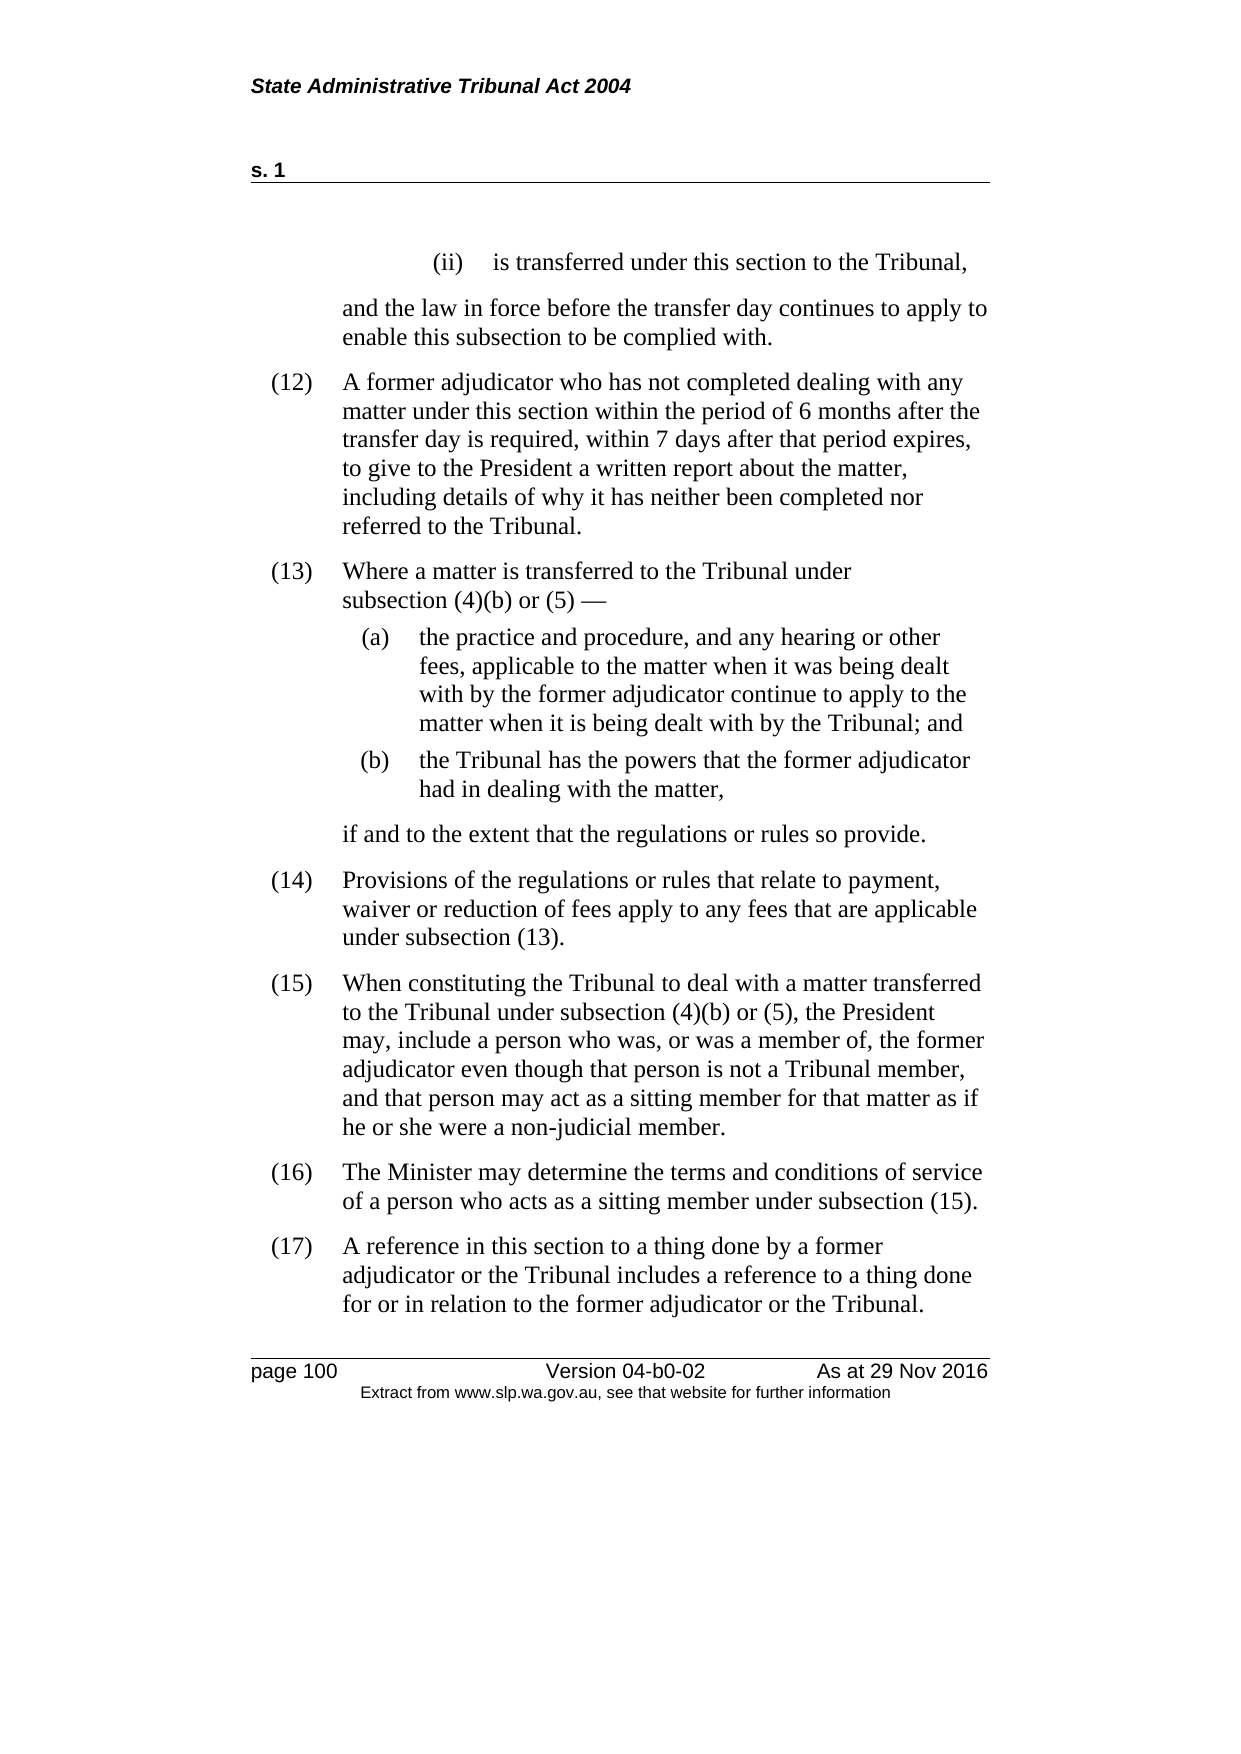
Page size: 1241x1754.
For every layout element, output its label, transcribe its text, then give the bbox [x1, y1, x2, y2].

text if and to the extent that the regulations or rules so provide. [251, 819, 990, 848]
text (a) the practice and procedure, and any hearing or other fees, applicable to the matter when it was being dealt with by the former adjudicator continue to apply to the matter when it is being dealt with by the Tribunal; and [251, 622, 990, 737]
text and the law in force before the transfer day continues to apply to enable this subsection to be complied with. [251, 293, 990, 350]
text (15) When constituting the Tribunal to deal with a matter transferred to the Tribunal under subsection (4)(b) or (5), the President may, include a person who was, or was a member of, the former adjudicator even though that person is not a Tribunal member, and that person may act as a sitting member for that matter as if he or she were a non-judicial member. [251, 968, 990, 1140]
text (13) Where a matter is transferred to the Tribunal under subsection (4)(b) or (5) — [251, 556, 990, 614]
text (12) A former adjudicator who has not completed dealing with any matter under this section within the period of 6 months after the transfer day is required, within 7 days after that period expires, to give to the President a written report about the matter, including details of why it has neither been completed nor referred to the Tribunal. [251, 367, 990, 539]
text (14) Provisions of the regulations or rules that relate to payment, waiver or reduction of fees apply to any fees that are applicable under subsection (13). [251, 865, 990, 951]
text (17) A reference in this section to a thing done by a former adjudicator or the Tribunal includes a reference to a thing done for or in relation to the former adjudicator or the Tribunal. [251, 1231, 990, 1317]
text (ii) is transferred under this section to the Tribunal, [251, 247, 990, 276]
text (16) The Minister may determine the terms and conditions of service of a person who acts as a sitting member under subsection (15). [251, 1157, 990, 1214]
text (b) the Tribunal has the powers that the former adjudicator had in dealing with the matter, [251, 745, 990, 803]
